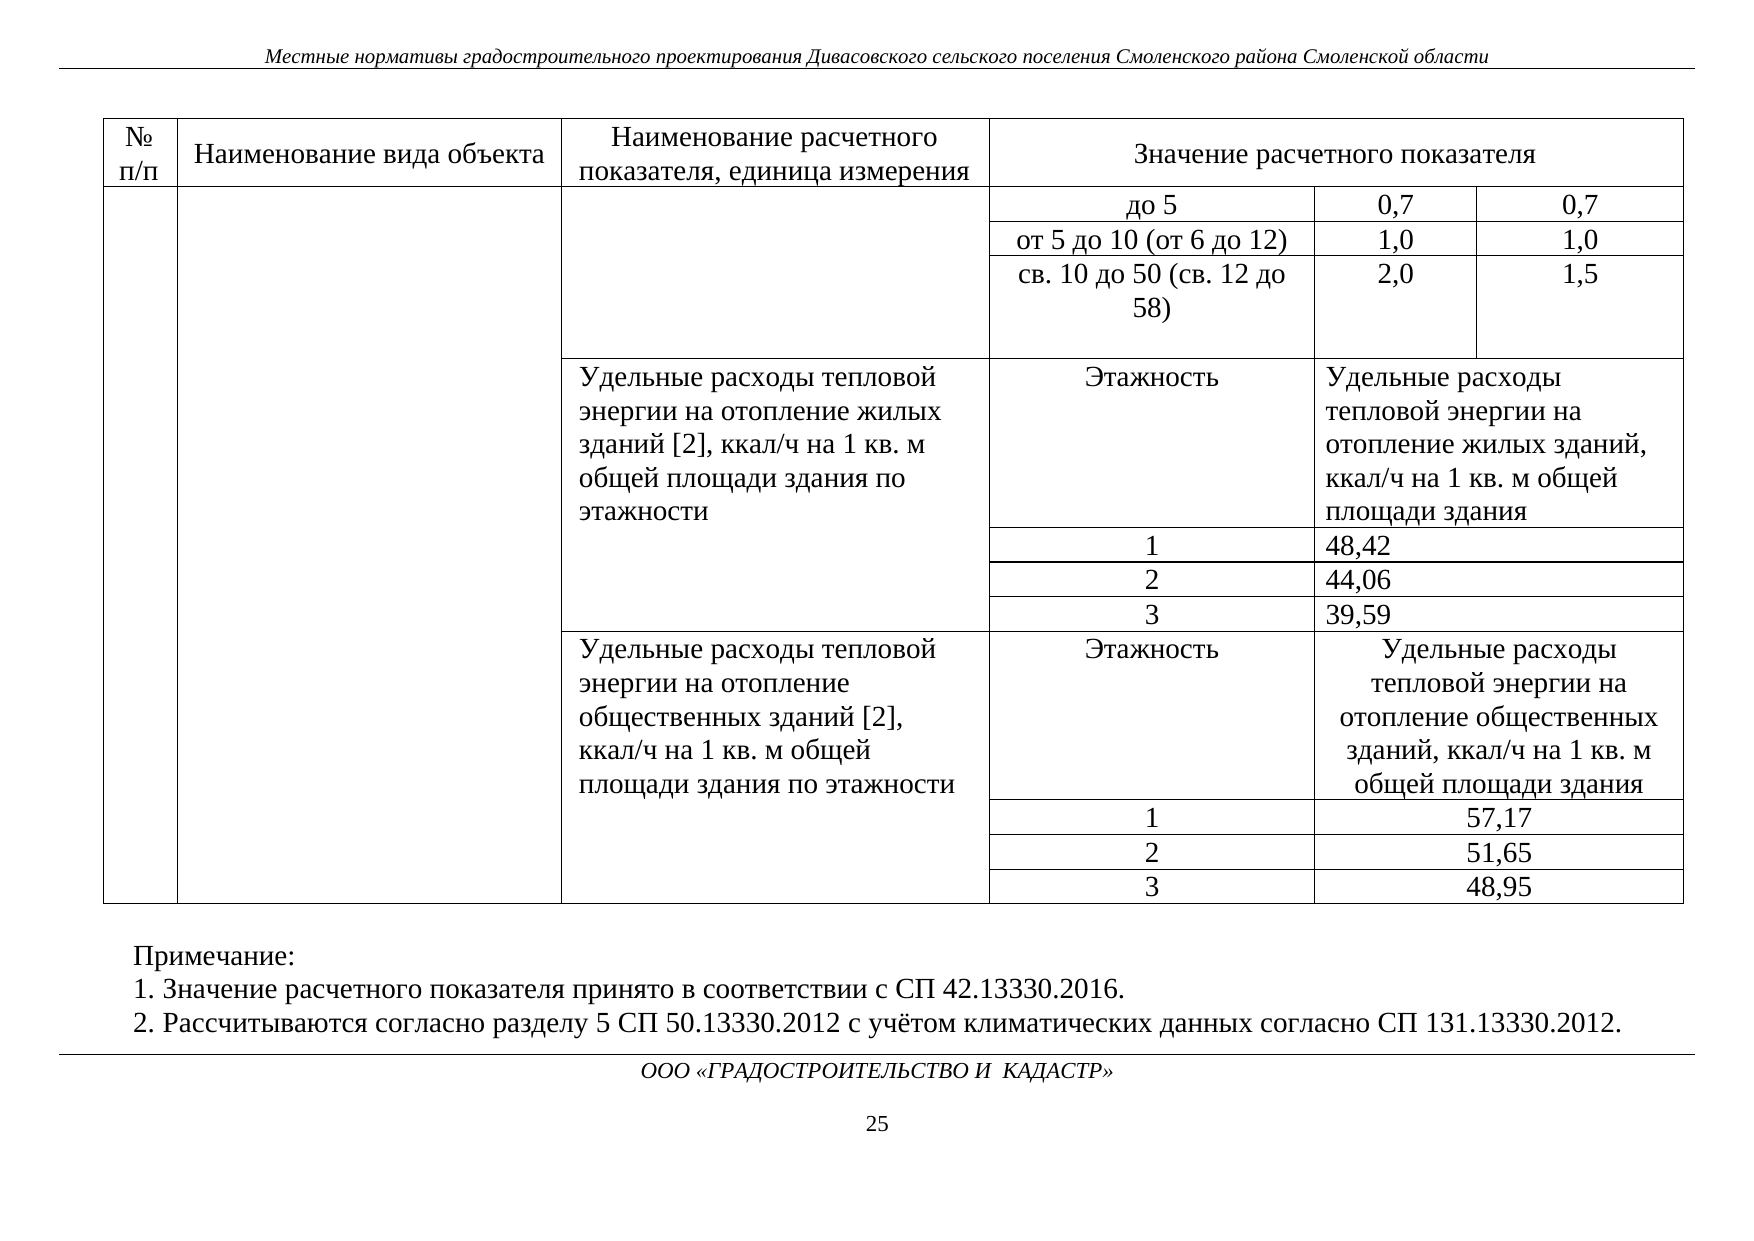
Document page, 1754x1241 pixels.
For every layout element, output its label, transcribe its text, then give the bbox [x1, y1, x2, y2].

table_header Значение расчетного показателя [990, 119, 1683, 186]
table_cell 1,5 [1477, 256, 1683, 358]
text Примечание: [59, 938, 1695, 971]
table_cell 51,65 [1315, 835, 1683, 868]
table_cell 1,0 [1315, 222, 1476, 255]
table_cell 48,95 [1315, 870, 1683, 903]
table_cell св. 10 до 50 (св. 12 до 58) [990, 256, 1314, 358]
table_header № п/п [104, 119, 177, 186]
list Рассчитываются согласно разделу 5 СП 50.13330.2012 с учётом климатических данных согласно СП 131.13330.2012. [59, 1005, 1695, 1038]
table_header Наименование вида объекта [178, 119, 561, 186]
table_header Наименование расчетного показателя, единица измерения [562, 119, 989, 186]
table_cell 3 [990, 870, 1314, 903]
table_cell 44,06 [1315, 563, 1683, 596]
table_cell до 5 [990, 187, 1314, 221]
table_cell от 5 до 10 (от 6 до 12) [990, 222, 1314, 255]
table_cell Удельные расходы тепловой энергии на отопление жилых зданий [2], ккал/ч на 1 кв. м общей площади здания по этажности [562, 359, 989, 631]
table_cell 0,7 [1315, 187, 1476, 221]
table_cell 1 [990, 800, 1314, 834]
table_cell 3 [990, 597, 1314, 631]
table_cell Этажность [990, 359, 1314, 527]
table_cell 2 [990, 835, 1314, 868]
table_cell 48,42 [1315, 528, 1683, 561]
table_cell Удельные расходы тепловой энергии на отопление общественных зданий [2], ккал/ч на 1 кв. м общей площади здания по этажности [562, 632, 989, 903]
table_cell 2 [990, 563, 1314, 596]
list Значение расчетного показателя принято в соответствии с СП 42.13330.2016. [59, 971, 1695, 1005]
table_cell Удельные расходы тепловой энергии на отопление жилых зданий, ккал/ч на 1 кв. м общей площади здания [1315, 359, 1683, 527]
table_cell 0,7 [1477, 187, 1683, 221]
table_cell 1,0 [1477, 222, 1683, 255]
table_cell 39,59 [1315, 597, 1683, 631]
table_cell Удельные расходы тепловой энергии на отопление общественных зданий, ккал/ч на 1 кв. м общей площади здания [1315, 632, 1683, 799]
table_cell 1 [990, 528, 1314, 561]
table_cell Этажность [990, 632, 1314, 799]
table_cell 57,17 [1315, 800, 1683, 834]
table_cell 2,0 [1315, 256, 1476, 358]
